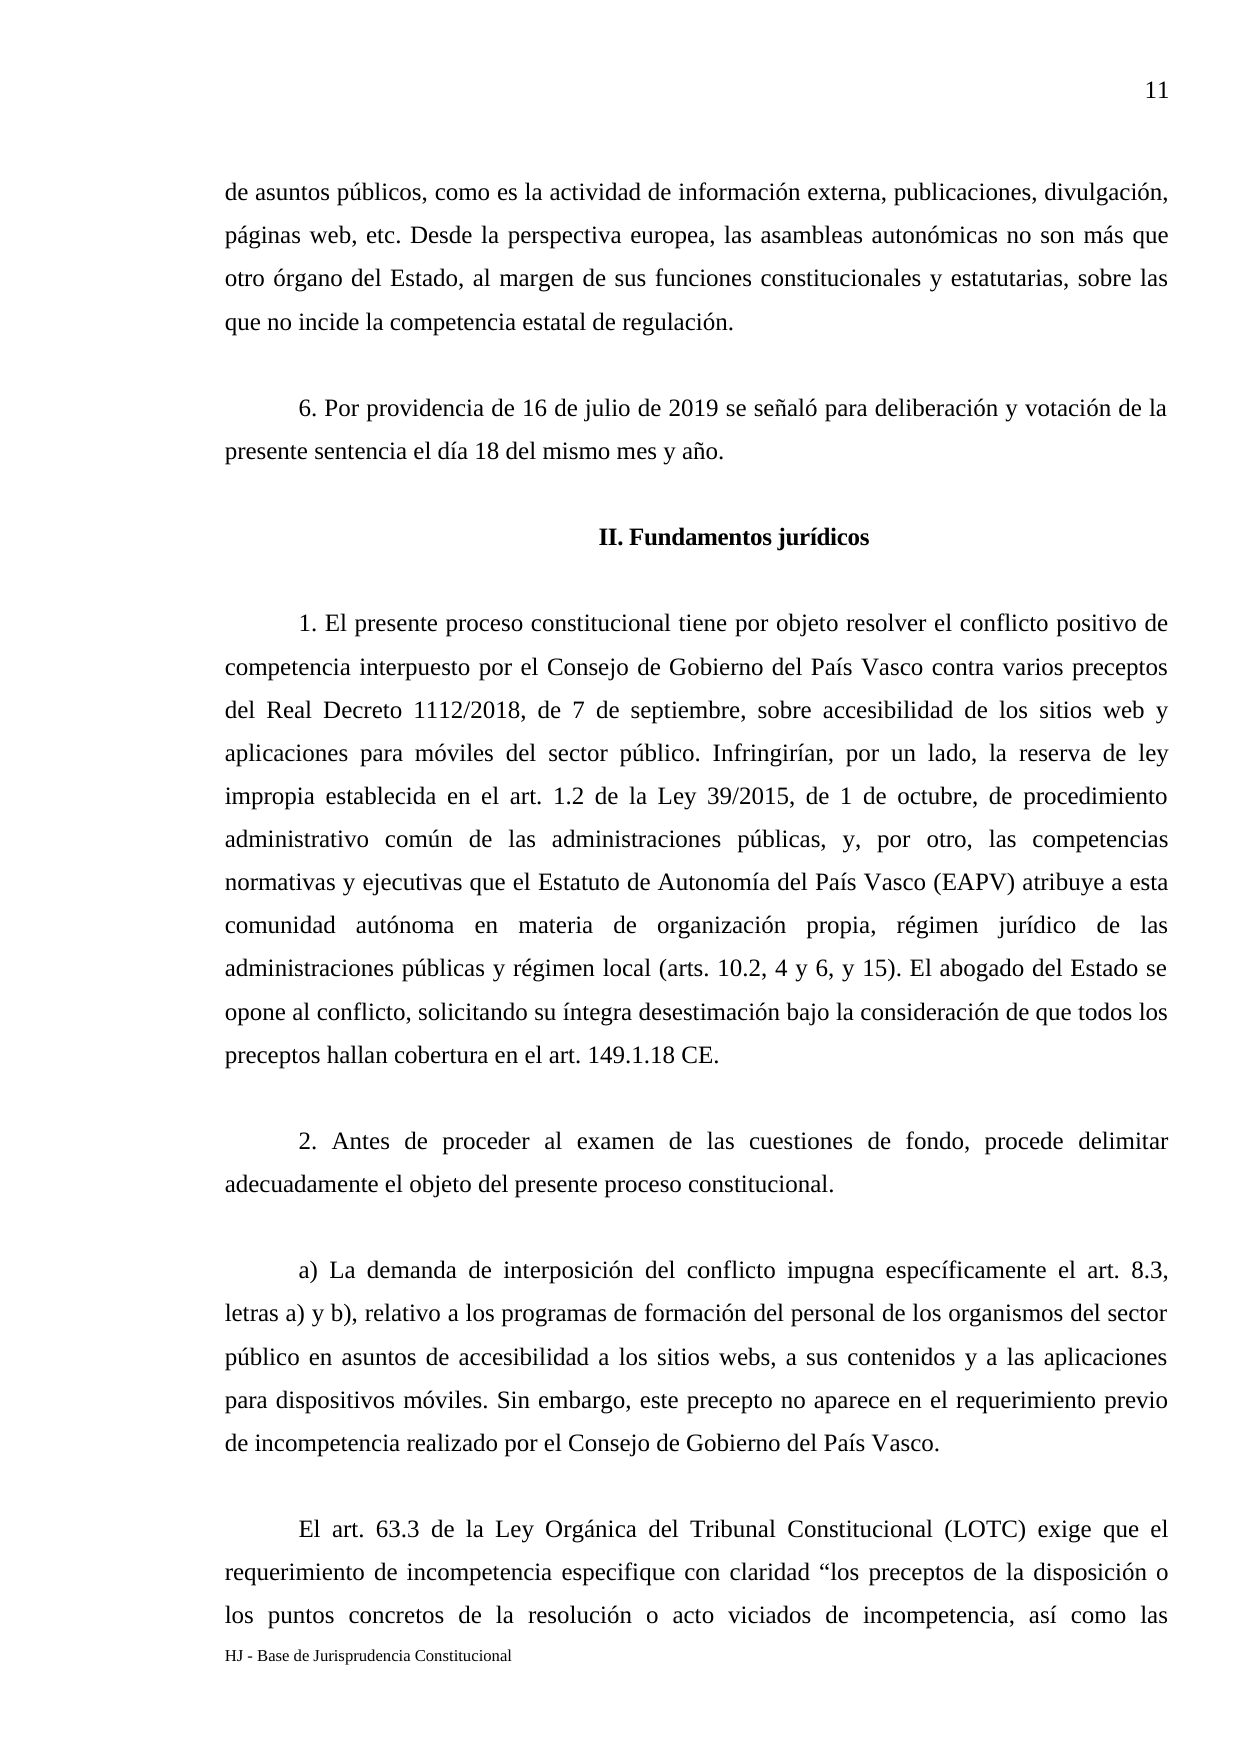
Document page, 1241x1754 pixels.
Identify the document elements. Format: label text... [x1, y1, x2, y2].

text 6. Por providencia de 16 de julio de 2019 se señaló para deliberación y votación de la presente sentencia el día 18 del mismo mes y año. [224, 393, 1169, 465]
text 2. Antes de proceder al examen de las cuestiones de fondo, procede delimitar adecuadamente el objeto del presente proceso constitucional. [224, 1126, 1169, 1198]
text 1. El presente proceso constitucional tiene por objeto resolver el conflicto positivo de competencia interpuesto por el Consejo de Gobierno del País Vasco contra varios preceptos del Real Decreto 1112/2018, de 7 de septiembre, sobre accesibilidad de los sitios web y aplicaciones para móviles del sector público. Infringirían, por un lado, la reserva de ley impropia establecida en el art. 1.2 de la Ley 39/2015, de 1 de octubre, de procedimiento administrativo común de las administraciones públicas, y, por otro, las competencias normativas y ejecutivas que el Estatuto de Autonomía del País Vasco (EAPV) atribuye a esta comunidad autónoma en materia de organización propia, régimen jurídico de las administraciones públicas y régimen local (arts. 10.2, 4 y 6, y 15). El abogado del Estado se opone al conflicto, solicitando su íntegra desestimación bajo la consideración de que todos los preceptos hallan cobertura en el art. 149.1.18 CE. [224, 608, 1169, 1068]
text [224, 177, 1169, 335]
subtitle II. Fundamentos jurídicos [224, 522, 1169, 551]
text a) La demanda de interposición del conflicto impugna específicamente el art. 8.3, letras a) y b), relativo a los programas de formación del personal de los organismos del sector público en asuntos de accesibilidad a los sitios webs, a sus contenidos y a las aplicaciones para dispositivos móviles. Sin embargo, este precepto no aparece en el requerimiento previo de incompetencia realizado por el Consejo de Gobierno del País Vasco. [224, 1255, 1169, 1457]
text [224, 1514, 1169, 1629]
